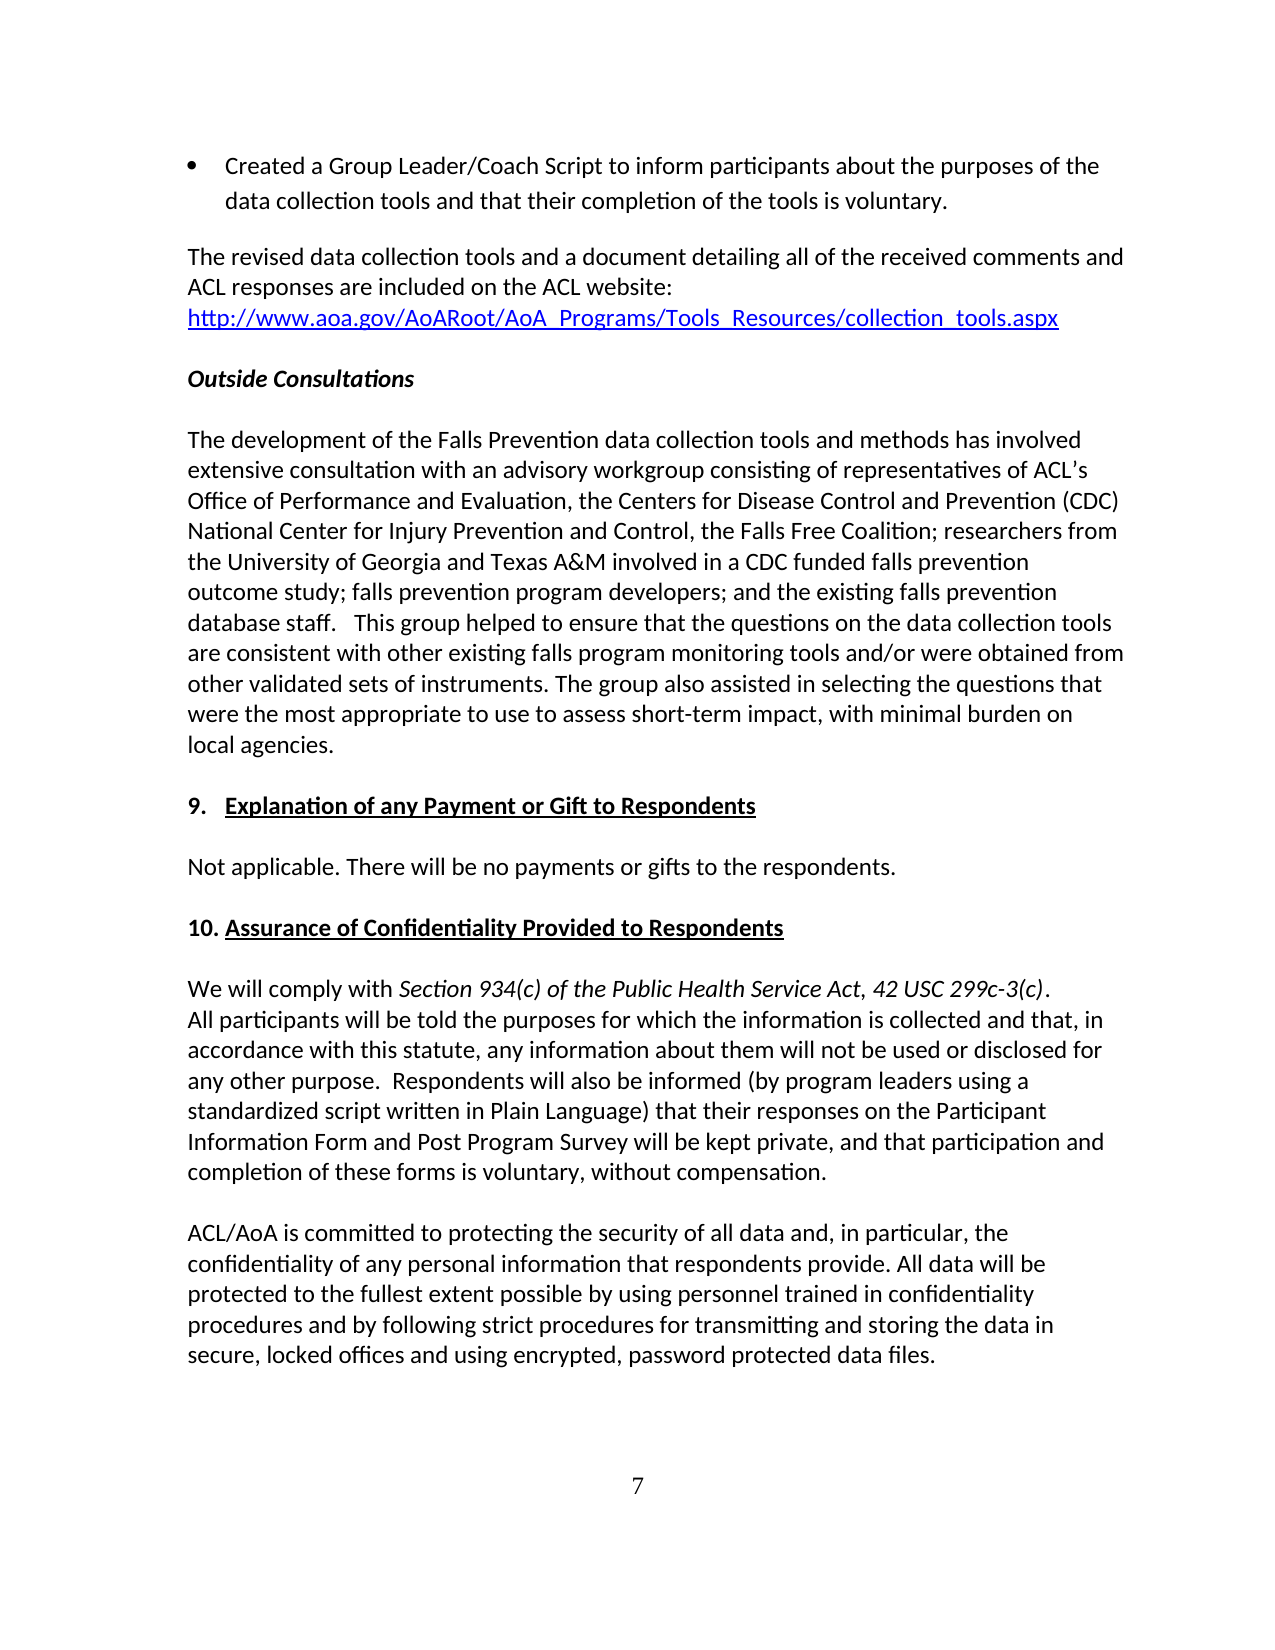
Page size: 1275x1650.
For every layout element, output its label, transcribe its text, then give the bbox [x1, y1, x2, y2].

list Created a Group Leader/Coach Script to inform participants about the purposes of the data collection tools and that their completion of the tools is voluntary. [187, 150, 1125, 216]
text Not applicable. There will be no payments or gifts to the respondents. [187, 851, 1125, 882]
list Assurance of Confidentiality Provided to Respondents [187, 912, 1125, 943]
text ACL/AoA is committed to protecting the security of all data and, in particular, the confidentiality of any personal information that respondents provide. All data will be protected to the fullest extent possible by using personnel trained in confidentiality procedures and by following strict procedures for transmitting and storing the data in secure, locked offices and using encrypted, password protected data files. [187, 1217, 1125, 1370]
text All participants will be told the purposes for which the information is collected and that, in accordance with this statute, any information about them will not be used or disclosed for any other purpose. Respondents will also be informed (by program leaders using a standardized script written in Plain Language) that their responses on the Participant Information Form and Post Program Survey will be kept private, and that participation and completion of these forms is voluntary, without compensation. [187, 1004, 1125, 1187]
text Outside Consultations [187, 363, 1125, 393]
text The revised data collection tools and a document detailing all of the received comments and ACL responses are included on the ACL website: http://www.aoa.gov/AoARoot/AoA_Programs/Tools_Resources/collection_tools.aspx [187, 241, 1125, 332]
text The development of the Falls Prevention data collection tools and methods has involved extensive consultation with an advisory workgroup consisting of representatives of ACL’s Office of Performance and Evaluation, the Centers for Disease Control and Prevention (CDC) National Center for Injury Prevention and Control, the Falls Free Coalition; researchers from the University of Georgia and Texas A&M involved in a CDC funded falls prevention outcome study; falls prevention program developers; and the existing falls prevention database staff. This group helped to ensure that the questions on the data collection tools are consistent with other existing falls program monitoring tools and/or were obtained from other validated sets of instruments. The group also assisted in selecting the questions that were the most appropriate to use to assess short-term impact, with minimal burden on local agencies. [187, 424, 1125, 760]
list Explanation of any Payment or Gift to Respondents [187, 790, 1125, 821]
text We will comply with Section 934(c) of the Public Health Service Act, 42 USC 299c-3(c). [187, 973, 1125, 1004]
